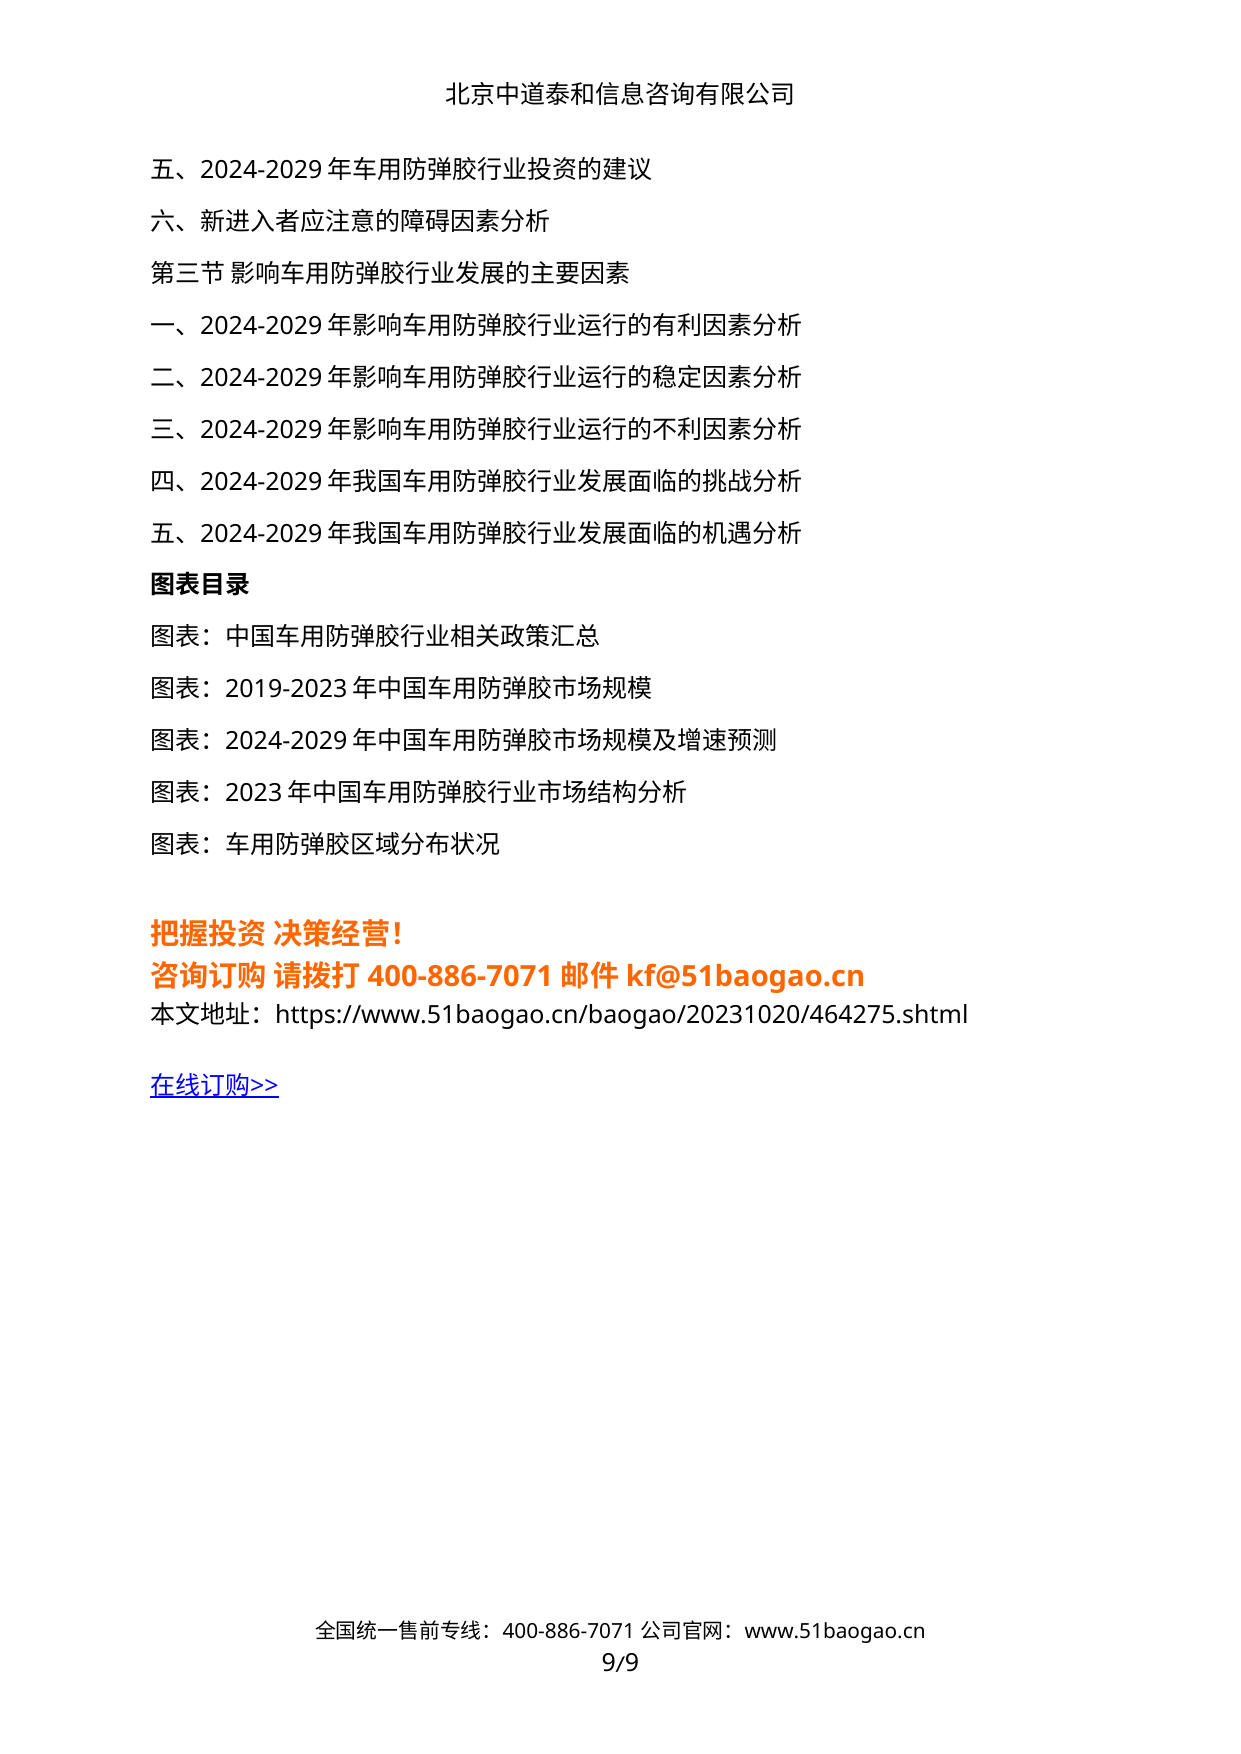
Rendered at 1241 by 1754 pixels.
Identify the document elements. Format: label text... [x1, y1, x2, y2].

text 图表：中国车用防弹胶行业相关政策汇总 [150, 617, 1090, 653]
text 图表：2024-2029年中国车用防弹胶市场规模及增速预测 [150, 721, 1090, 757]
text 五、2024-2029年车用防弹胶行业投资的建议 [150, 150, 1090, 186]
text 把握投资 决策经营！咨询订购 请拨打 400-886-7071 邮件 kf@51baogao.cn本文地址：https://www.51baogao.cn/baogao/20231020/464275.shtml [150, 876, 1090, 1031]
text 图表目录 [150, 565, 1090, 601]
text 一、2024-2029年影响车用防弹胶行业运行的有利因素分析 [150, 306, 1090, 342]
text 四、2024-2029年我国车用防弹胶行业发展面临的挑战分析 [150, 461, 1090, 497]
text 图表：2023年中国车用防弹胶行业市场结构分析 [150, 772, 1090, 809]
text 六、新进入者应注意的障碍因素分析 [150, 202, 1090, 238]
text 在线订购>> [150, 1031, 1090, 1102]
text 图表：2019-2023年中国车用防弹胶市场规模 [150, 669, 1090, 705]
text 二、2024-2029年影响车用防弹胶行业运行的稳定因素分析 [150, 357, 1090, 394]
text 图表：车用防弹胶区域分布状况 [150, 824, 1090, 861]
text 第三节 影响车用防弹胶行业发展的主要因素 [150, 254, 1090, 290]
text 三、2024-2029年影响车用防弹胶行业运行的不利因素分析 [150, 409, 1090, 446]
text 五、2024-2029年我国车用防弹胶行业发展面临的机遇分析 [150, 513, 1090, 549]
